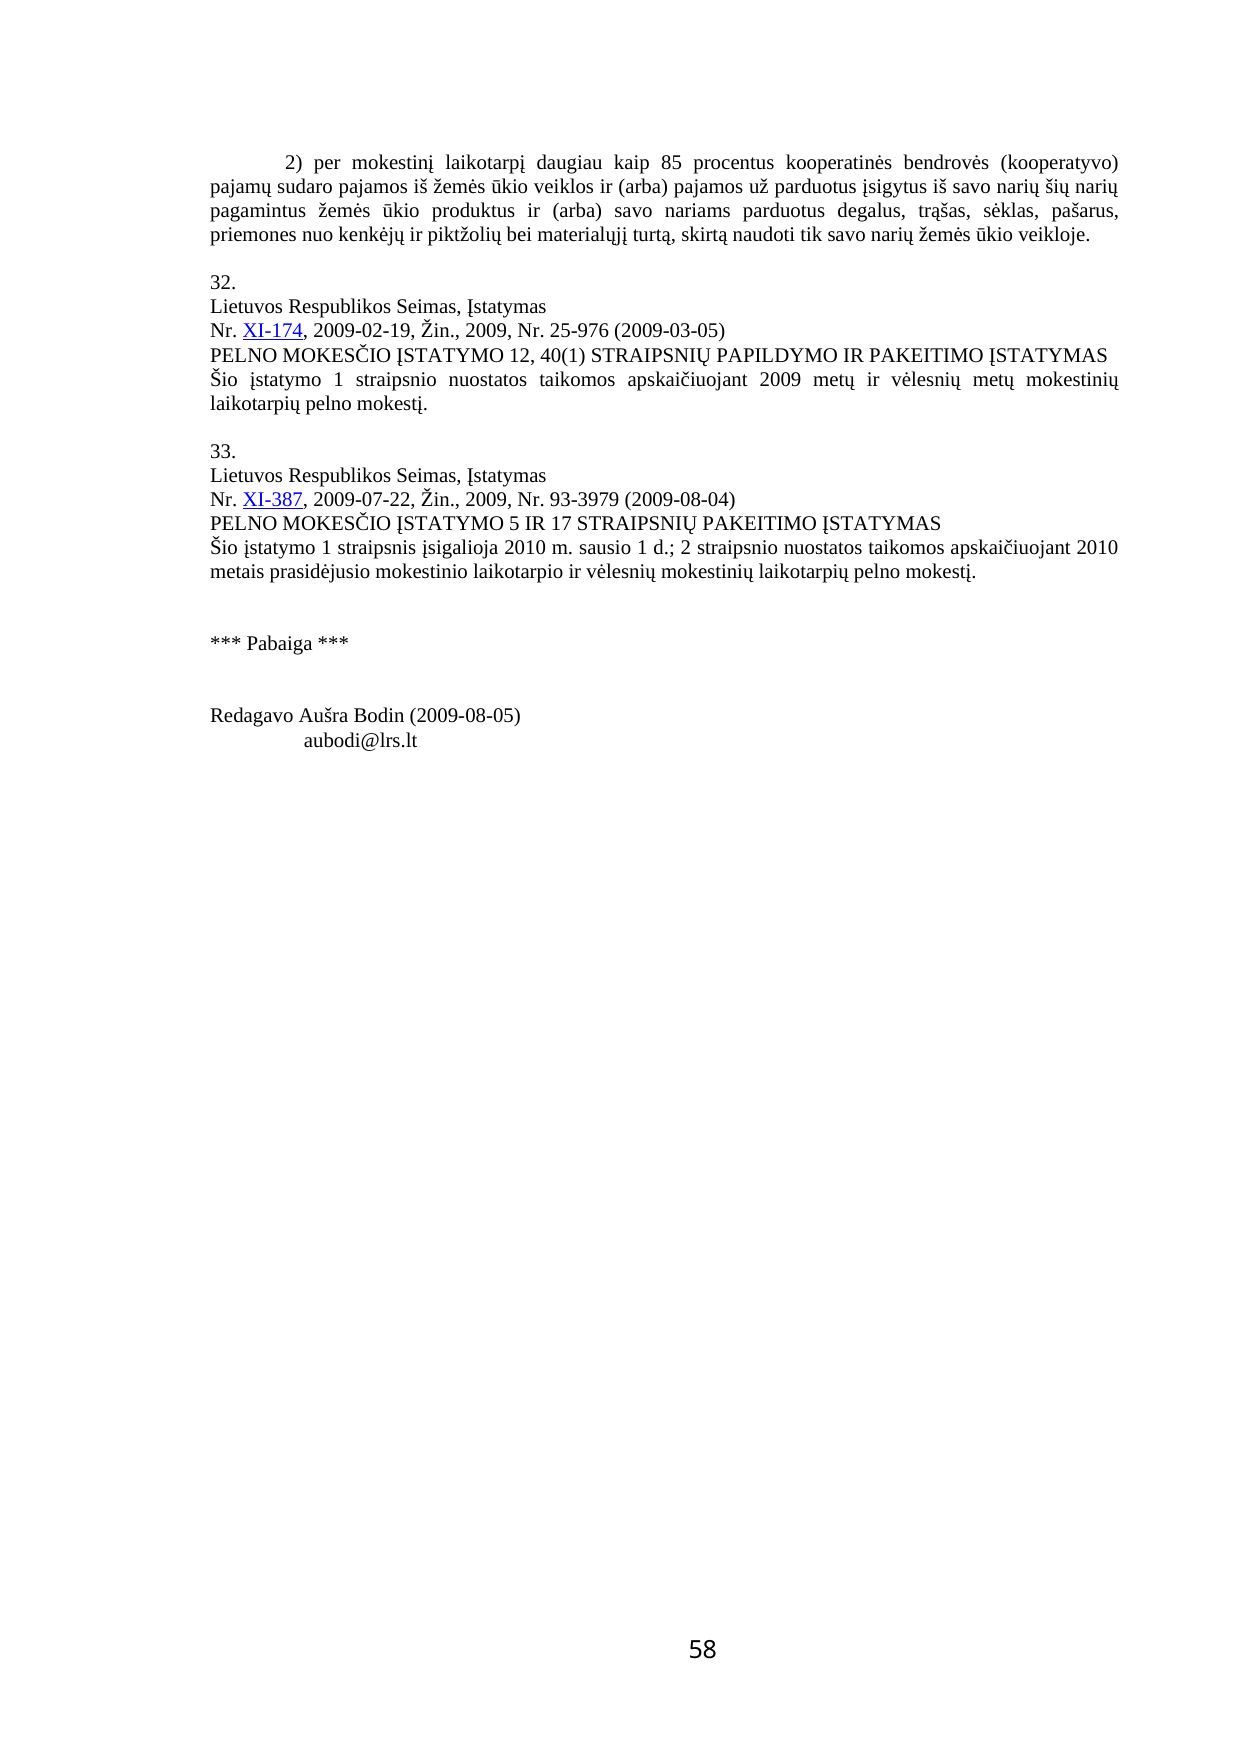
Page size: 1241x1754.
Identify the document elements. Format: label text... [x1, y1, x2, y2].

text Lietuvos Respublikos Seimas, Įstatymas [210, 294, 1120, 318]
text Šio įstatymo 1 straipsnis įsigalioja 2010 m. sausio 1 d.; 2 straipsnio nuostatos taikomos apskaičiuojant 2010 metais prasidėjusio mokestinio laikotarpio ir vėlesnių mokestinių laikotarpių pelno mokestį. [210, 535, 1120, 583]
text PELNO MOKESČIO ĮSTATYMO 5 IR 17 STRAIPSNIŲ PAKEITIMO ĮSTATYMAS [210, 511, 1120, 535]
text PELNO MOKESČIO ĮSTATYMO 12, 40(1) STRAIPSNIŲ PAPILDYMO IR PAKEITIMO ĮSTATYMAS [210, 342, 1120, 367]
text aubodi@lrs.lt [210, 727, 1120, 752]
text Nr. XI-387, 2009-07-22, Žin., 2009, Nr. 93-3979 (2009-08-04) [210, 487, 1120, 511]
text 33. [210, 439, 1120, 463]
text *** Pabaiga *** [210, 631, 1120, 655]
text Redagavo Aušra Bodin (2009-08-05) [210, 703, 1120, 727]
text Šio įstatymo 1 straipsnio nuostatos taikomos apskaičiuojant 2009 metų ir vėlesnių metų mokestinių laikotarpių pelno mokestį. [210, 367, 1120, 415]
text 32. [210, 270, 1120, 294]
text 2) per mokestinį laikotarpį daugiau kaip 85 procentus kooperatinės bendrovės (kooperatyvo) pajamų sudaro pajamos iš žemės ūkio veiklos ir (arba) pajamos už parduotus įsigytus iš savo narių šių narių pagamintus žemės ūkio produktus ir (arba) savo nariams parduotus degalus, trąšas, sėklas, pašarus, priemones nuo kenkėjų ir piktžolių bei materialųjį turtą, skirtą naudoti tik savo narių žemės ūkio veikloje. [210, 150, 1120, 246]
text Nr. XI-174, 2009-02-19, Žin., 2009, Nr. 25-976 (2009-03-05) [210, 318, 1120, 342]
text Lietuvos Respublikos Seimas, Įstatymas [210, 463, 1120, 487]
